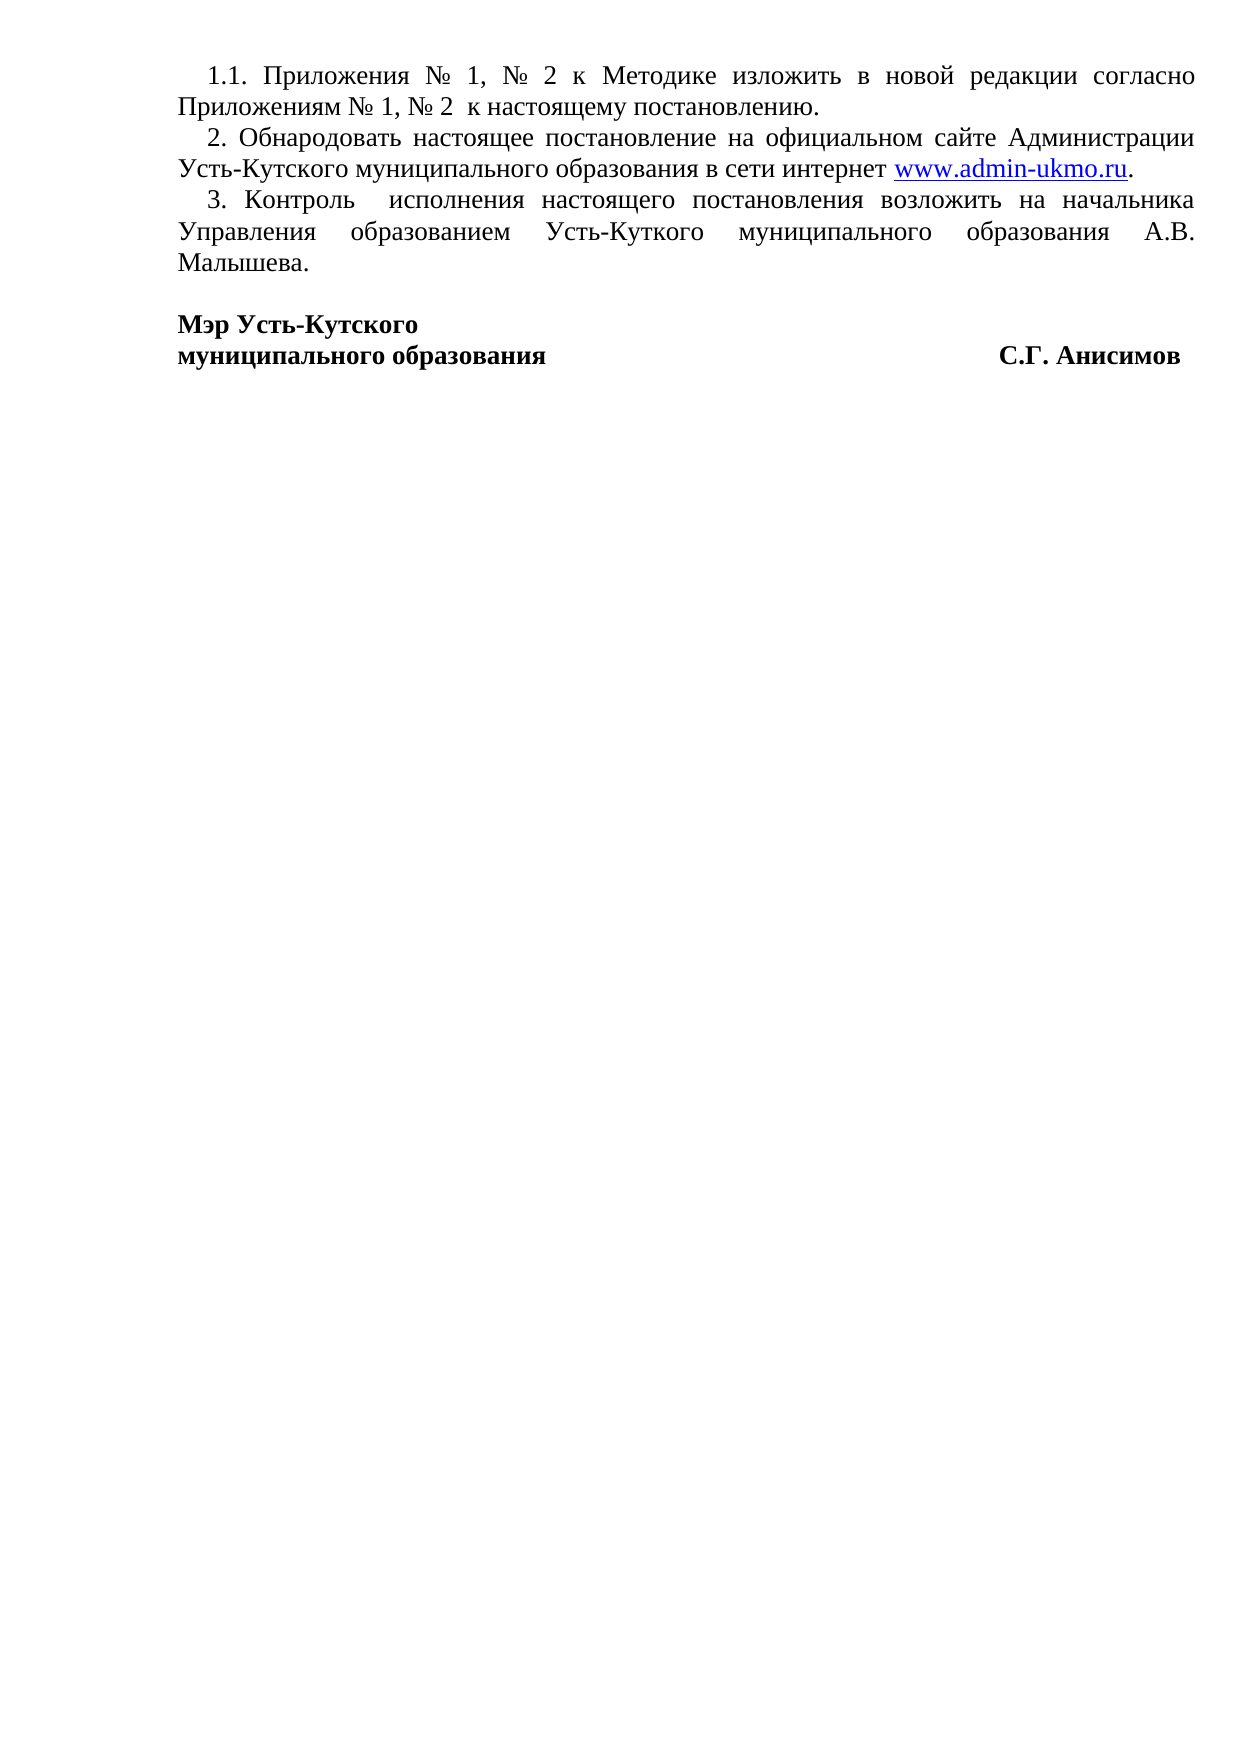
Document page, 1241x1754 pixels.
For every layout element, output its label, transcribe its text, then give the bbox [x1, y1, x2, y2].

text 3. Контроль исполнения настоящего постановления возложить на начальника Управления образованием Усть-Куткого муниципального образования А.В. Малышева. [177, 184, 1196, 277]
text муниципального образования С.Г. Анисимов [177, 339, 1196, 371]
text Мэр Усть-Кутского [177, 308, 1196, 339]
text 2. Обнародовать настоящее постановление на официальном сайте Администрации Усть-Кутского муниципального образования в сети интернет www.admin-ukmo.ru. [177, 121, 1196, 184]
text 1.1. Приложения № 1, № 2 к Методике изложить в новой редакции согласно Приложениям № 1, № 2 к настоящему постановлению. [177, 59, 1196, 121]
